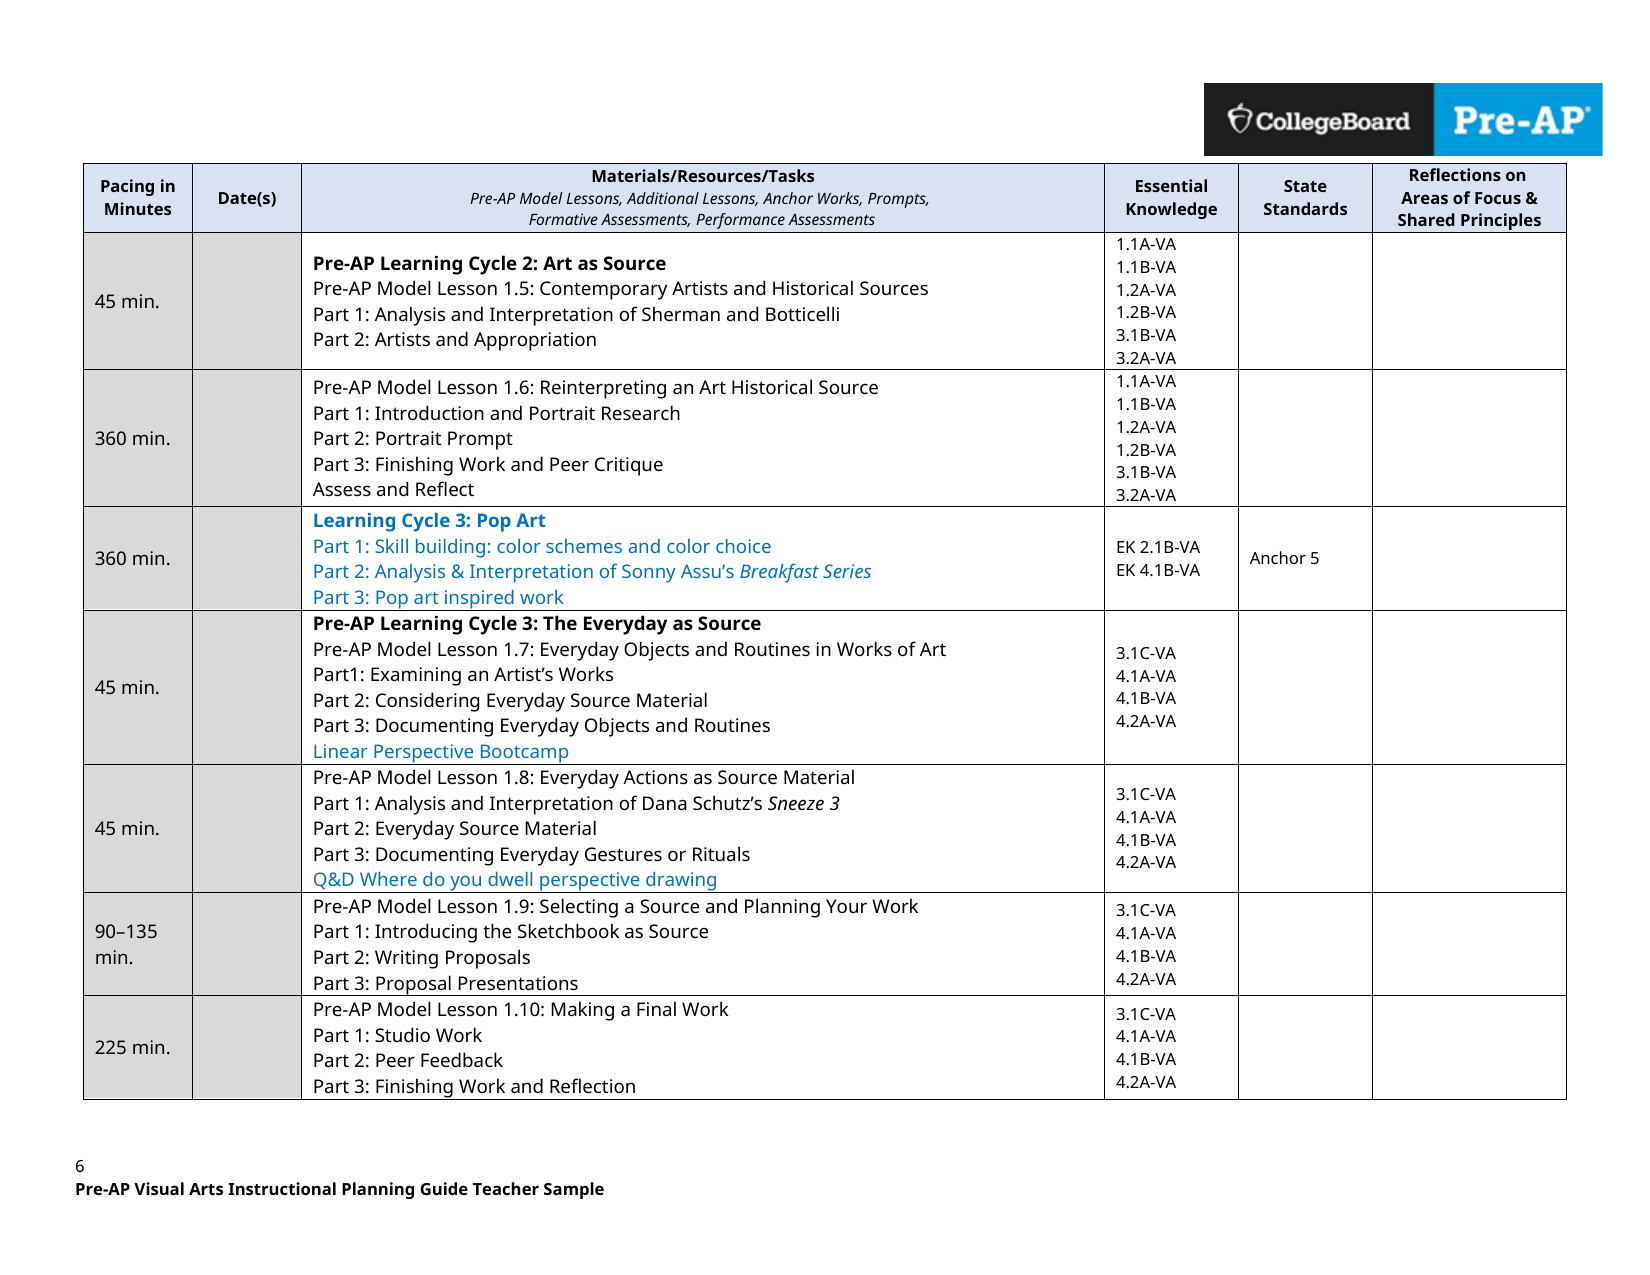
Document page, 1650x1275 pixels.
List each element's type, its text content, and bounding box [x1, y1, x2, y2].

table_cell [193, 765, 301, 892]
table_cell [193, 233, 301, 369]
table_cell [193, 893, 301, 995]
table_cell 360 min. [84, 370, 192, 506]
table_cell [1239, 765, 1372, 892]
table_cell [193, 370, 301, 506]
table_header Materials/Resources/Tasks Pre-AP Model Lessons, Additional Lessons, Anchor Works, Prompts, Formative Assessments, Performance Assessments [302, 164, 1104, 232]
table_cell [1373, 893, 1566, 995]
table_cell [193, 507, 301, 609]
table_cell [1239, 611, 1372, 764]
table_cell 1.1A-VA 1.1B-VA 1.2A-VA 1.2B-VA 3.1B-VA 3.2A-VA [1105, 370, 1238, 506]
table_cell 45 min. [84, 765, 192, 892]
table_cell [1373, 370, 1566, 506]
table_header Essential Knowledge [1105, 164, 1238, 232]
table_header Reflections on Areas of Focus & Shared Principles [1373, 164, 1566, 232]
table_cell [1239, 893, 1372, 995]
table_cell Pre-AP Model Lesson 1.9: Selecting a Source and Planning Your Work Part 1: Introducing the Sketchbook as Source Part 2: Writing Proposals Part 3: Proposal Presentations [302, 893, 1104, 995]
table_cell [193, 611, 301, 764]
table_header State Standards [1239, 164, 1372, 232]
table_cell 1.1A-VA 1.1B-VA 1.2A-VA 1.2B-VA 3.1B-VA 3.2A-VA [1105, 233, 1238, 369]
table_header Date(s) [193, 164, 301, 232]
table_cell [1373, 765, 1566, 892]
table_cell 360 min. [84, 507, 192, 609]
table_cell Pre-AP Learning Cycle 2: Art as Source Pre-AP Model Lesson 1.5: Contemporary Artists and Historical Sources Part 1: Analysis and Interpretation of Sherman and Botticelli Part 2: Artists and Appropriation [302, 233, 1104, 369]
table_cell Anchor 5 [1239, 507, 1372, 609]
table_cell Pre-AP Model Lesson 1.10: Making a Final Work Part 1: Studio Work Part 2: Peer Feedback Part 3: Finishing Work and Reflection [302, 996, 1104, 1098]
table_cell 90–135 min. [84, 893, 192, 995]
table_cell 45 min. [84, 233, 192, 369]
table_header Pacing in Minutes [84, 164, 192, 232]
table_cell 45 min. [84, 611, 192, 764]
table_cell 3.1C-VA 4.1A-VA 4.1B-VA 4.2A-VA [1105, 765, 1238, 892]
table_cell Learning Cycle 3: Pop Art Part 1: Skill building: color schemes and color choice Part 2: Analysis & Interpretation of Sonny Assu’s Breakfast Series Part 3: Pop art inspired work [302, 507, 1104, 609]
table_cell Pre-AP Learning Cycle 3: The Everyday as Source Pre-AP Model Lesson 1.7: Everyday Objects and Routines in Works of Art Part1: Examining an Artist’s Works Part 2: Considering Everyday Source Material Part 3: Documenting Everyday Objects and Routines Linear Perspective Bootcamp [302, 611, 1104, 764]
table_cell [193, 996, 301, 1098]
table_cell Pre-AP Model Lesson 1.8: Everyday Actions as Source Material Part 1: Analysis and Interpretation of Dana Schutz’s Sneeze 3 Part 2: Everyday Source Material Part 3: Documenting Everyday Gestures or Rituals Q&D Where do you dwell perspective drawing [302, 765, 1104, 892]
table_cell Pre-AP Model Lesson 1.6: Reinterpreting an Art Historical Source Part 1: Introduction and Portrait Research Part 2: Portrait Prompt Part 3: Finishing Work and Peer Critique Assess and Reflect [302, 370, 1104, 506]
table_cell [1373, 611, 1566, 764]
table_cell 3.1C-VA 4.1A-VA 4.1B-VA 4.2A-VA [1105, 611, 1238, 764]
table_cell 3.1C-VA 4.1A-VA 4.1B-VA 4.2A-VA [1105, 996, 1238, 1098]
table_cell [1239, 233, 1372, 369]
table_cell [1239, 996, 1372, 1098]
table_cell [1239, 370, 1372, 506]
table_cell 3.1C-VA 4.1A-VA 4.1B-VA 4.2A-VA [1105, 893, 1238, 995]
table_cell EK 2.1B-VA EK 4.1B-VA [1105, 507, 1238, 609]
table_cell [1373, 507, 1566, 609]
table_cell 225 min. [84, 996, 192, 1098]
table_cell [1373, 996, 1566, 1098]
table_cell [1373, 233, 1566, 369]
